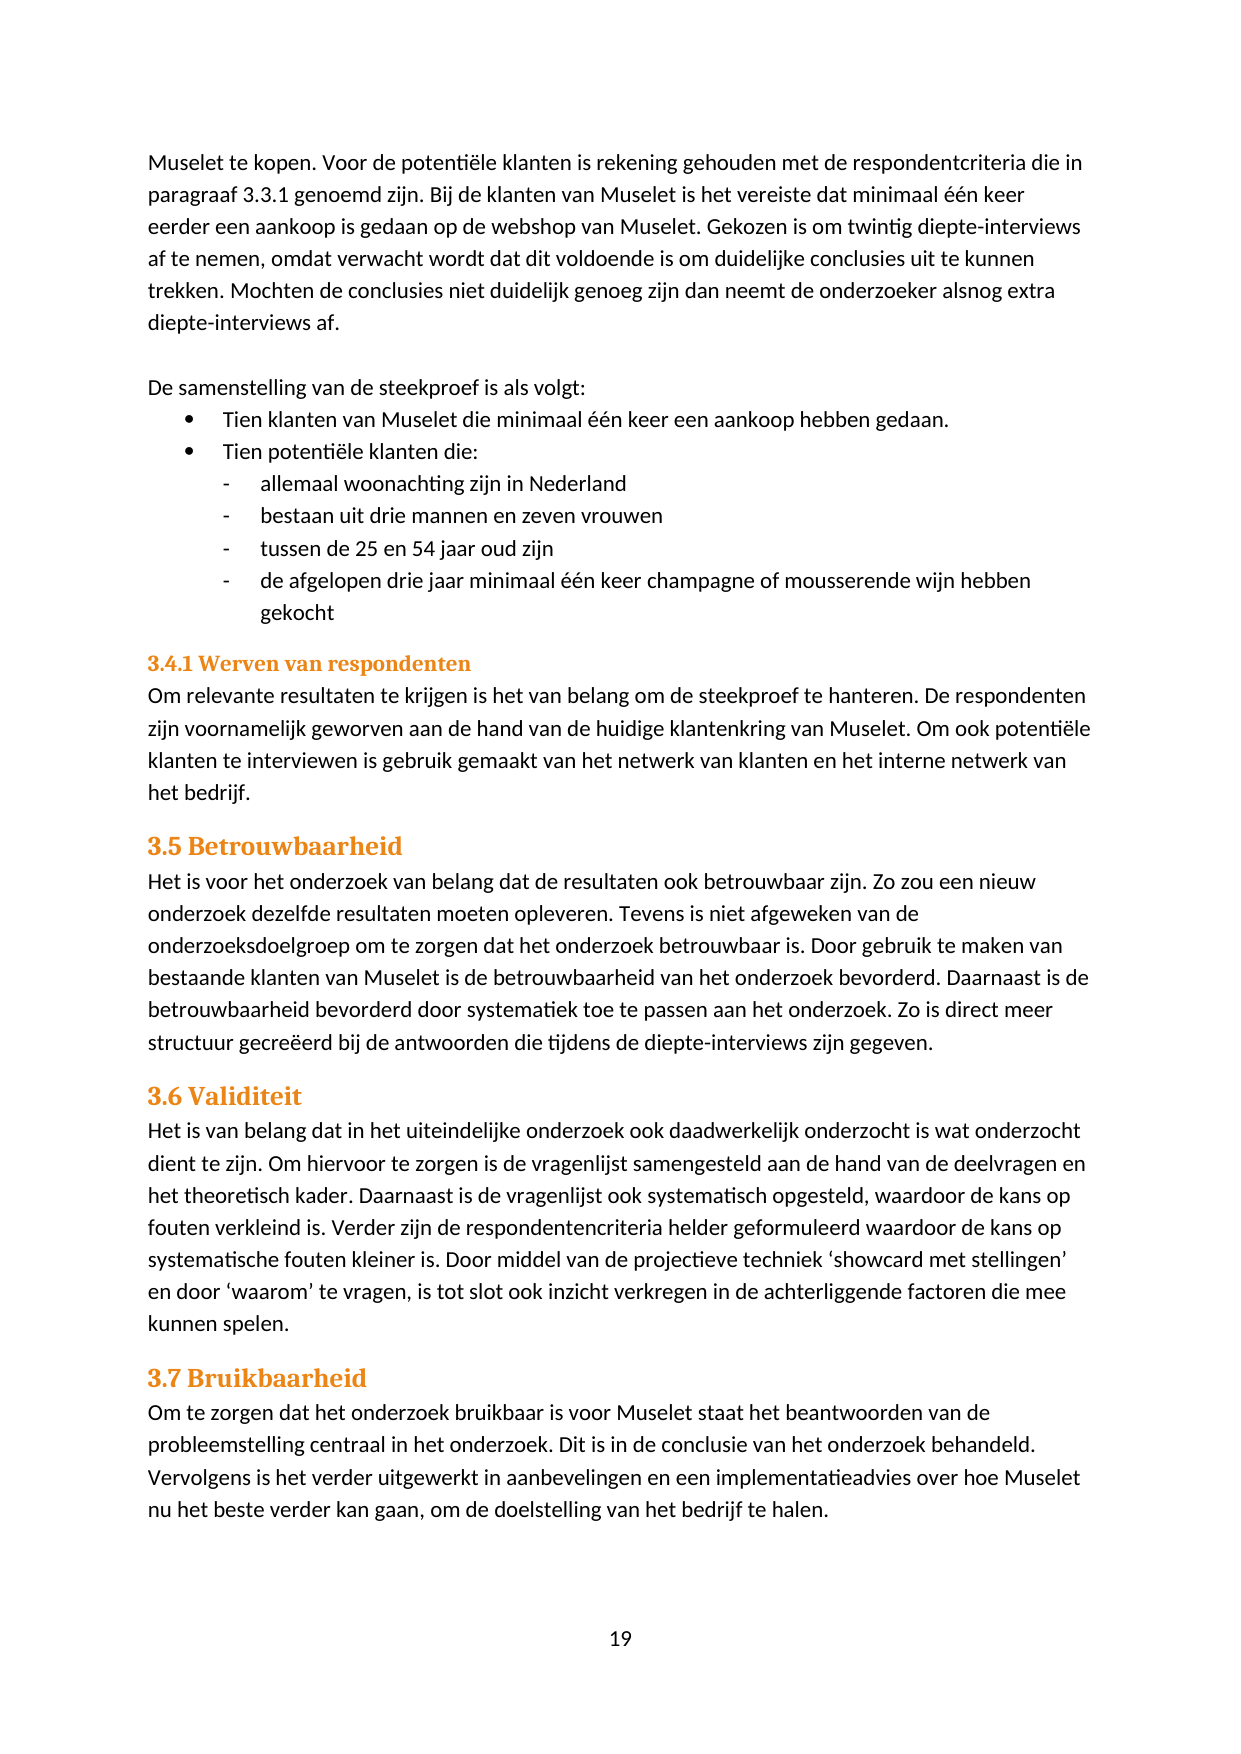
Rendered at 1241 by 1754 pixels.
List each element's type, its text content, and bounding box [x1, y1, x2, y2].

text Om te zorgen dat het onderzoek bruikbaar is voor Muselet staat het beantwoorden van de probleemstelling centraal in het onderzoek. Dit is in de conclusie van het onderzoek behandeld. Vervolgens is het verder uitgewerkt in aanbevelingen en een implementatieadvies over hoe Muselet nu het beste verder kan gaan, om de doelstelling van het bedrijf te halen. [148, 1398, 1093, 1523]
subtitle 3.7 Bruikbaarheid [148, 1363, 1093, 1394]
subtitle 3.6 Validiteit [148, 1081, 1093, 1112]
list Tien potentiële klanten die: [185, 437, 1093, 465]
subtitle 3.4.1 Werven van respondenten [148, 651, 1093, 678]
text Het is voor het onderzoek van belang dat de resultaten ook betrouwbaar zijn. Zo zou een nieuw onderzoek dezelfde resultaten moeten opleveren. Tevens is niet afgeweken van de onderzoeksdoelgroep om te zorgen dat het onderzoek betrouwbaar is. Door gebruik te maken van bestaande klanten van Muselet is de betrouwbaarheid van het onderzoek bevorderd. Daarnaast is de betrouwbaarheid bevorderd door systematiek toe te passen aan het onderzoek. Zo is direct meer structuur gecreëerd bij de antwoorden die tijdens de diepte-interviews zijn gegeven. [148, 867, 1093, 1056]
text - de afgelopen drie jaar minimaal één keer champagne of mousserende wijn hebben gekocht [223, 566, 1093, 626]
text De samenstelling van de steekproef is als volgt: [148, 373, 1093, 401]
list Tien klanten van Muselet die minimaal één keer een aankoop hebben gedaan. [185, 405, 1093, 433]
list bestaan uit drie mannen en zeven vrouwen [223, 502, 1093, 530]
text Om relevante resultaten te krijgen is het van belang om de steekproef te hanteren. De respondenten zijn voornamelijk geworven aan de hand van de huidige klantenkring van Muselet. Om ook potentiële klanten te interviewen is gebruik gemaakt van het netwerk van klanten en het interne netwerk van het bedrijf. [148, 681, 1093, 806]
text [148, 148, 1093, 337]
list allemaal woonachting zijn in Nederland [223, 469, 1093, 497]
list tussen de 25 en 54 jaar oud zijn [223, 534, 1093, 562]
text Het is van belang dat in het uiteindelijke onderzoek ook daadwerkelijk onderzocht is wat onderzocht dient te zijn. Om hiervoor te zorgen is de vragenlijst samengesteld aan de hand van de deelvragen en het theoretisch kader. Daarnaast is de vragenlijst ook systematisch opgesteld, waardoor de kans op fouten verkleind is. Verder zijn de respondentencriteria helder geformuleerd waardoor de kans op systematische fouten kleiner is. Door middel van de projectieve techniek ‘showcard met stellingen’ en door ‘waarom’ te vragen, is tot slot ook inzicht verkregen in de achterliggende factoren die mee kunnen spelen. [148, 1116, 1093, 1338]
subtitle 3.5 Betrouwbaarheid [148, 831, 1093, 862]
